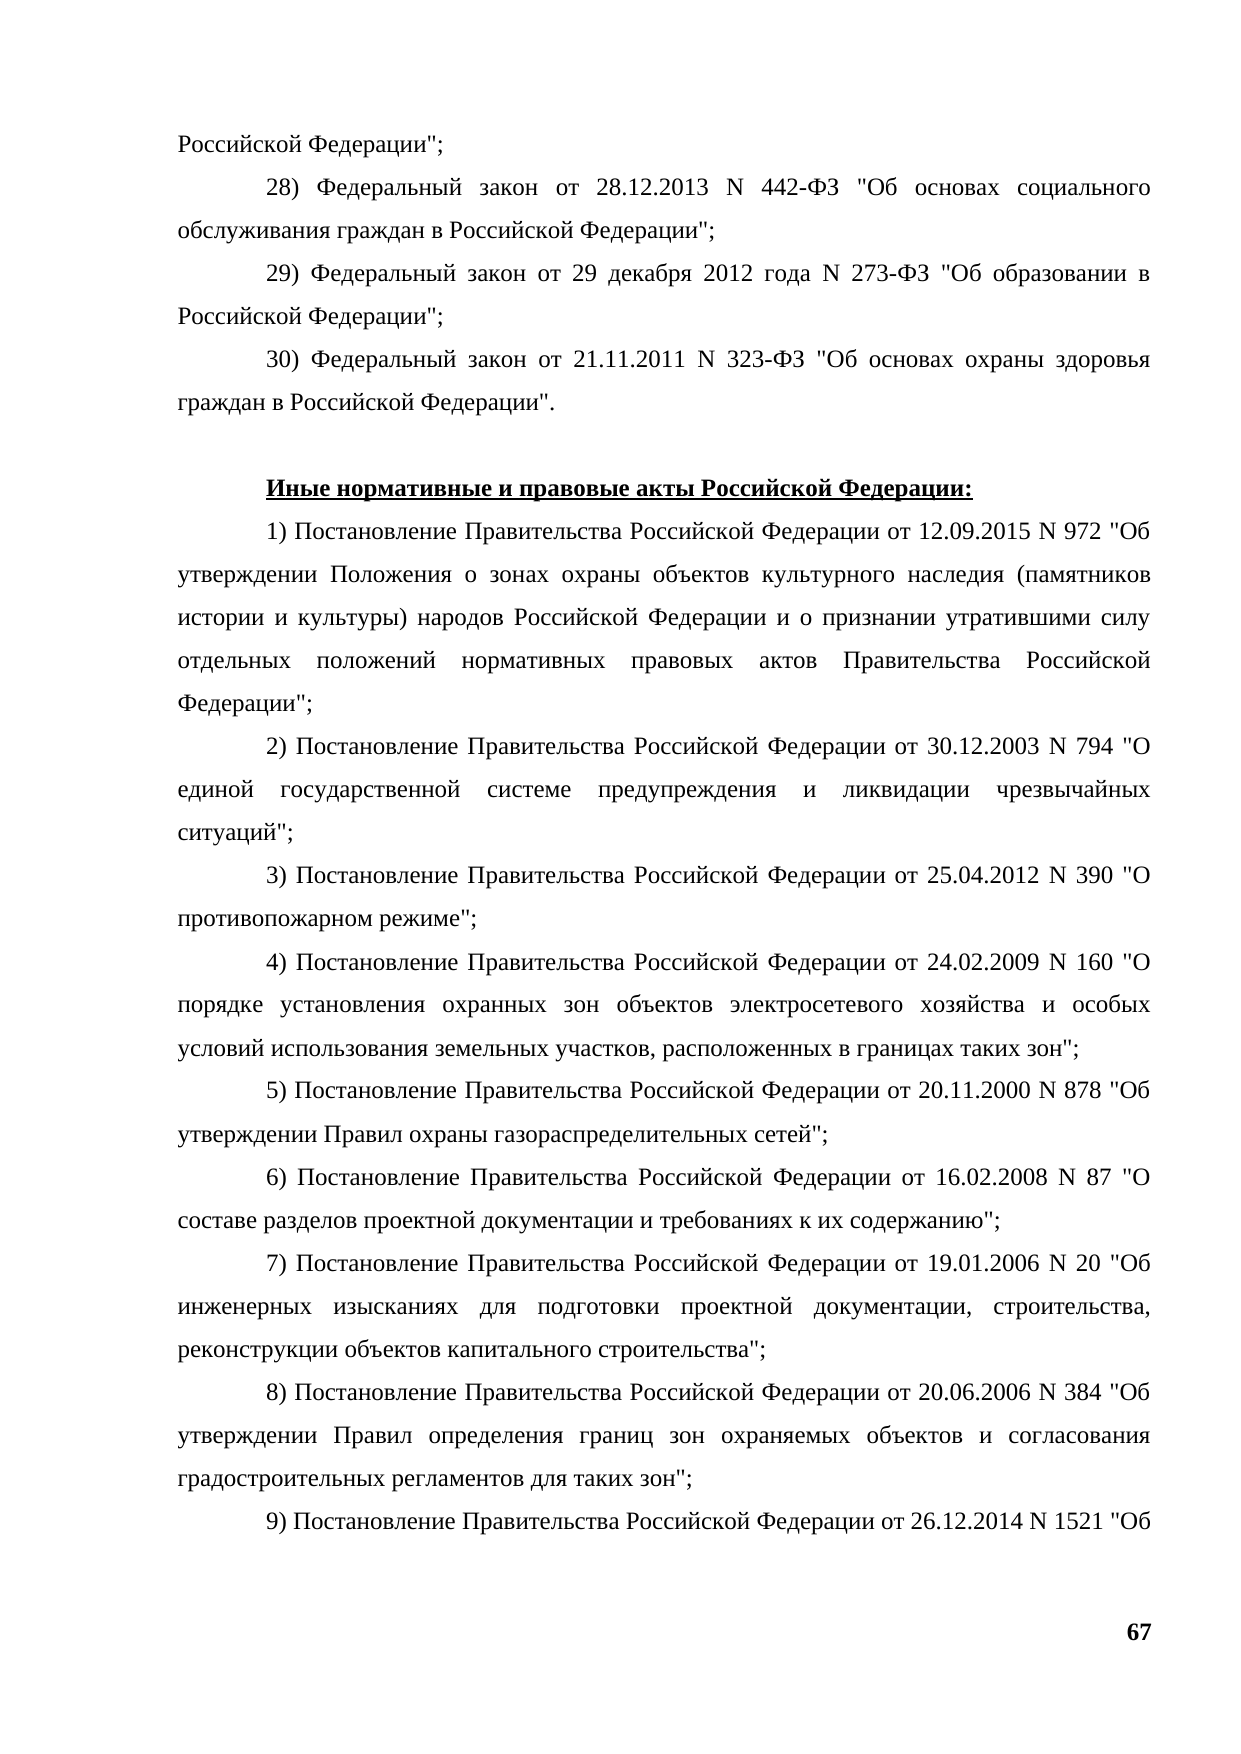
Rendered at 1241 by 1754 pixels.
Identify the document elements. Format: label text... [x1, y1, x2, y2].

text 8) Постановление Правительства Российской Федерации от 20.06.2006 N 384 "Об утверждении Правил определения границ зон охраняемых объектов и согласования градостроительных регламентов для таких зон"; [177, 1366, 1152, 1495]
text 29) Федеральный закон от 29 декабря 2012 года N 273-ФЗ "Об образовании в Российской Федерации"; [177, 247, 1152, 333]
text 3) Постановление Правительства Российской Федерации от 25.04.2012 N 390 "О противопожарном режиме"; [177, 849, 1152, 936]
text 4) Постановление Правительства Российской Федерации от 24.02.2009 N 160 "О порядке установления охранных зон объектов электросетевого хозяйства и особых условий использования земельных участков, расположенных в границах таких зон"; [177, 936, 1152, 1064]
text 30) Федеральный закон от 21.11.2011 N 323-ФЗ "Об основах охраны здоровья граждан в Российской Федерации". [177, 333, 1152, 419]
text 28) Федеральный закон от 28.12.2013 N 442-ФЗ "Об основах социального обслуживания граждан в Российской Федерации"; [177, 161, 1152, 247]
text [177, 118, 1152, 161]
text Иные нормативные и правовые акты Российской Федерации: [177, 462, 1152, 505]
text 2) Постановление Правительства Российской Федерации от 30.12.2003 N 794 "О единой государственной системе предупреждения и ликвидации чрезвычайных ситуаций"; [177, 720, 1152, 849]
text 1) Постановление Правительства Российской Федерации от 12.09.2015 N 972 "Об утверждении Положения о зонах охраны объектов культурного наследия (памятников истории и культуры) народов Российской Федерации и о признании утратившими силу отдельных положений нормативных правовых актов Правительства Российской Федерации"; [177, 505, 1152, 720]
text 6) Постановление Правительства Российской Федерации от 16.02.2008 N 87 "О составе разделов проектной документации и требованиях к их содержанию"; [177, 1151, 1152, 1237]
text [177, 1495, 1152, 1538]
text 7) Постановление Правительства Российской Федерации от 19.01.2006 N 20 "Об инженерных изысканиях для подготовки проектной документации, строительства, реконструкции объектов капитального строительства"; [177, 1237, 1152, 1366]
text 5) Постановление Правительства Российской Федерации от 20.11.2000 N 878 "Об утверждении Правил охраны газораспределительных сетей"; [177, 1064, 1152, 1151]
